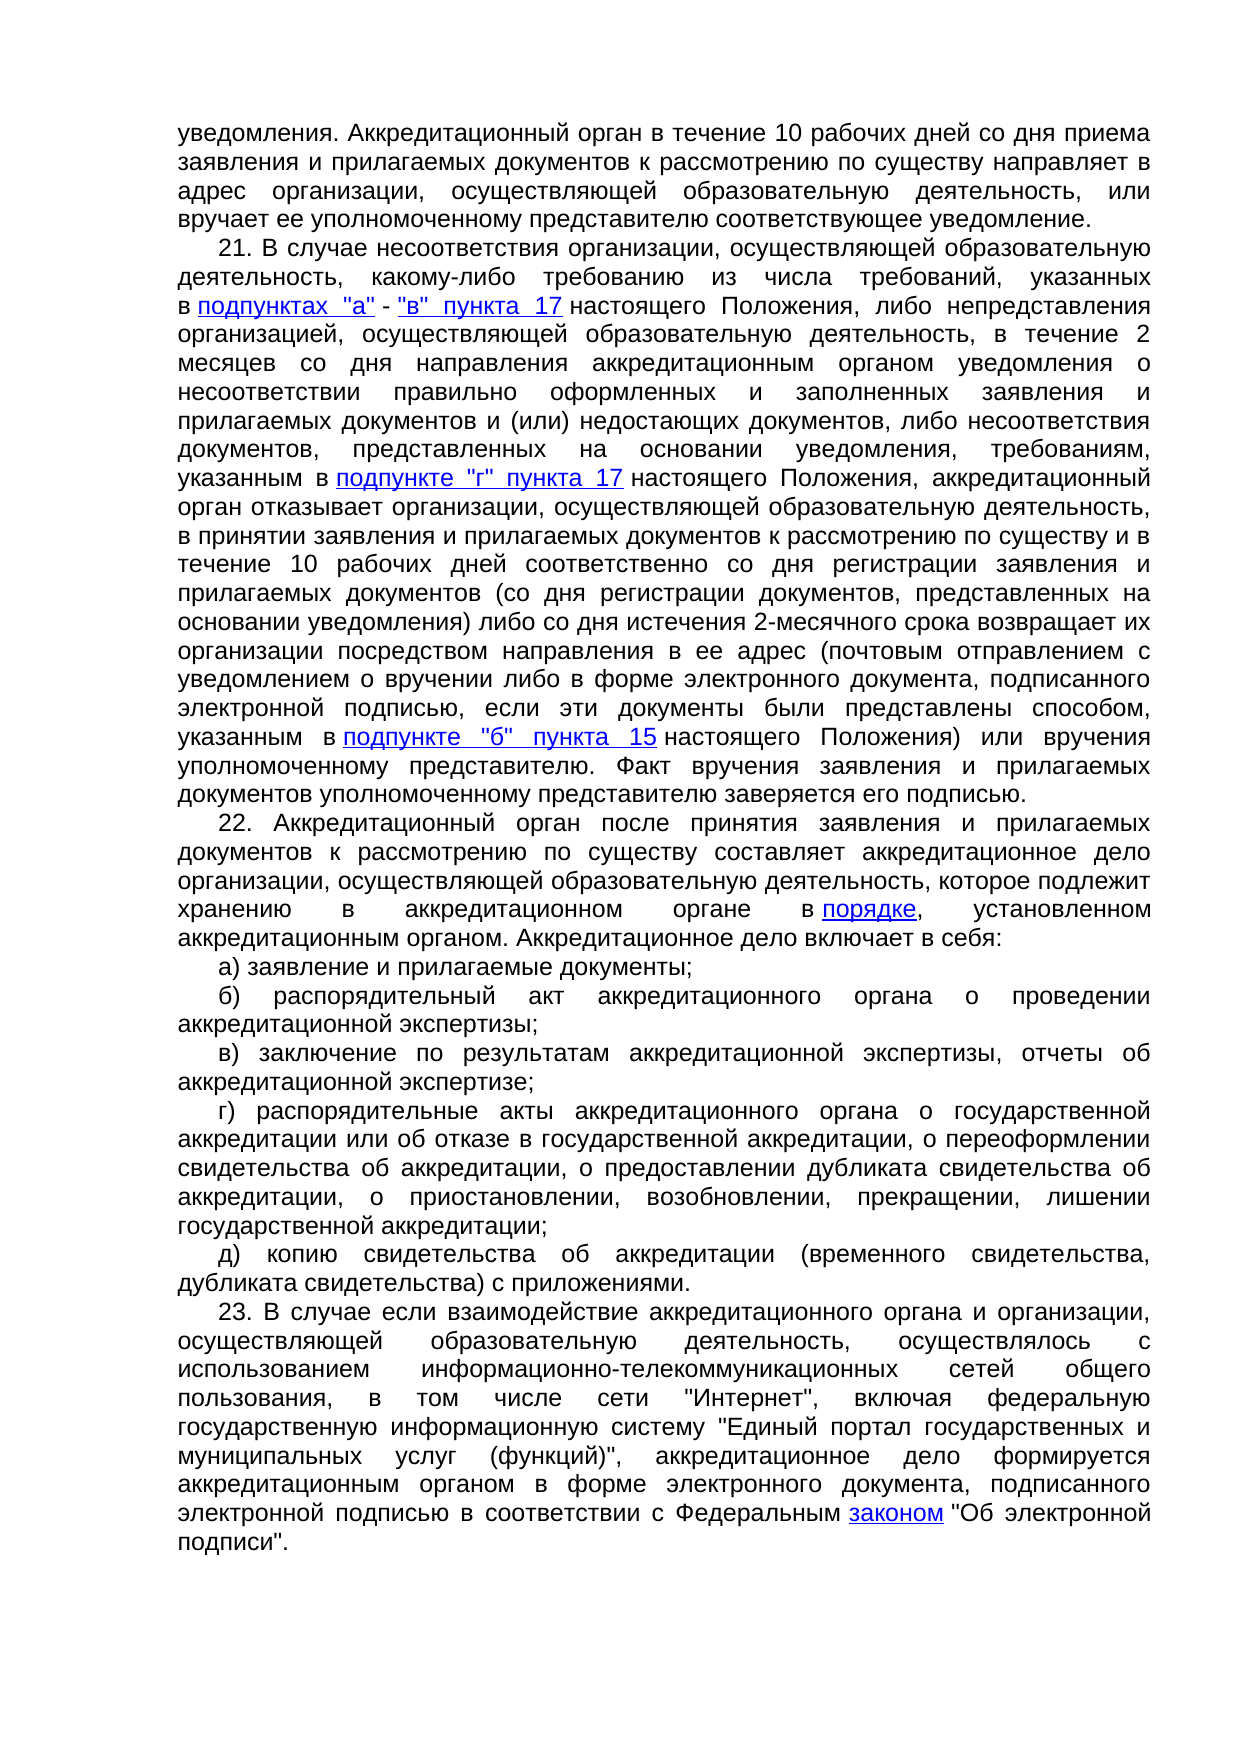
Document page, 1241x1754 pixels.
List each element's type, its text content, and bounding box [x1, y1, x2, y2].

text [177, 118, 1152, 233]
text г) распорядительные акты аккредитационного органа о государственной аккредитации или об отказе в государственной аккредитации, о переоформлении свидетельства об аккредитации, о предоставлении дубликата свидетельства об аккредитации, о приостановлении, возобновлении, прекращении, лишении государственной аккредитации; [177, 1096, 1152, 1239]
text в) заключение по результатам аккредитационной экспертизы, отчеты об аккредитационной экспертизе; [177, 1038, 1152, 1096]
text 23. В случае если взаимодействие аккредитационного органа и организации, осуществляющей образовательную деятельность, осуществлялось с использованием информационно-телекоммуникационных сетей общего пользования, в том числе сети "Интернет", включая федеральную государственную информационную систему "Единый портал государственных и муниципальных услуг (функций)", аккредитационное дело формируется аккредитационным органом в форме электронного документа, подписанного электронной подписью в соответствии с Федеральным законом "Об электронной подписи". [177, 1297, 1152, 1556]
text б) распорядительный акт аккредитационного органа о проведении аккредитационной экспертизы; [177, 981, 1152, 1038]
text д) копию свидетельства об аккредитации (временного свидетельства, дубликата свидетельства) с приложениями. [177, 1239, 1152, 1297]
text 21. В случае несоответствия организации, осуществляющей образовательную деятельность, какому-либо требованию из числа требований, указанных в подпунктах "а" - "в" пункта 17 настоящего Положения, либо непредставления организацией, осуществляющей образовательную деятельность, в течение 2 месяцев со дня направления аккредитационным органом уведомления о несоответствии правильно оформленных и заполненных заявления и прилагаемых документов и (или) недостающих документов, либо несоответствия документов, представленных на основании уведомления, требованиям, указанным в подпункте "г" пункта 17 настоящего Положения, аккредитационный орган отказывает организации, осуществляющей образовательную деятельность, в принятии заявления и прилагаемых документов к рассмотрению по существу и в течение 10 рабочих дней соответственно со дня регистрации заявления и прилагаемых документов (со дня регистрации документов, представленных на основании уведомления) либо со дня истечения 2-месячного срока возвращает их организации посредством направления в ее адрес (почтовым отправлением с уведомлением о вручении либо в форме электронного документа, подписанного электронной подписью, если эти документы были представлены способом, указанным в подпункте "б" пункта 15 настоящего Положения) или вручения уполномоченному представителю. Факт вручения заявления и прилагаемых документов уполномоченному представителю заверяется его подписью. [177, 233, 1152, 808]
text 22. Аккредитационный орган после принятия заявления и прилагаемых документов к рассмотрению по существу составляет аккредитационное дело организации, осуществляющей образовательную деятельность, которое подлежит хранению в аккредитационном органе в порядке, установленном аккредитационным органом. Аккредитационное дело включает в себя: [177, 808, 1152, 952]
text а) заявление и прилагаемые документы; [177, 952, 1152, 981]
